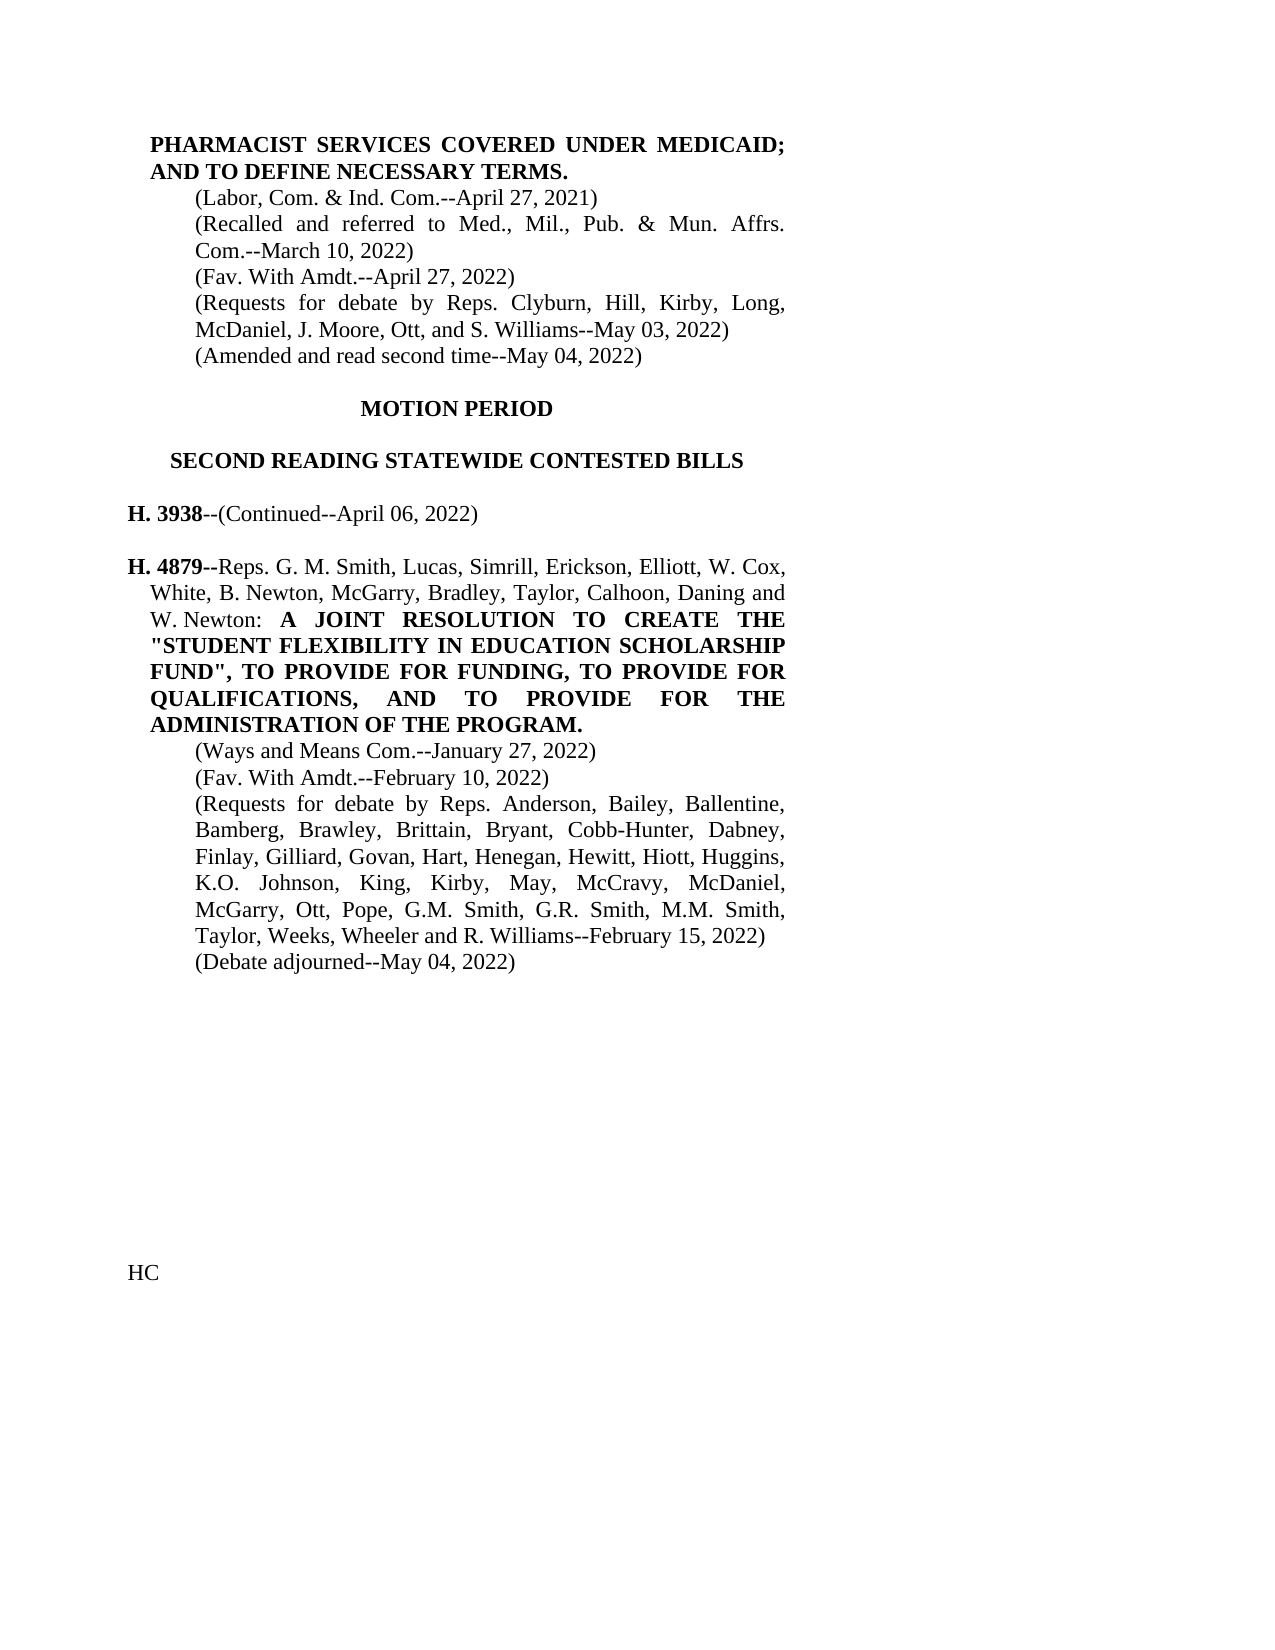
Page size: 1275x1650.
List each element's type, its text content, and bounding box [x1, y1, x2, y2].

text (Labor, Com. & Ind. Com.--April 27, 2021) [195, 184, 786, 210]
text H. 4879--Reps. G. M. Smith, Lucas, Simrill, Erickson, Elliott, W. Cox, White, B. Newton, McGarry, Bradley, Taylor, Calhoon, Daning and W. Newton: A JOINT RESOLUTION TO CREATE THE "STUDENT FLEXIBILITY IN EDUCATION SCHOLARSHIP FUND", TO PROVIDE FOR FUNDING, TO PROVIDE FOR QUALIFICATIONS, AND TO PROVIDE FOR THE ADMINISTRATION OF THE PROGRAM. [127, 553, 786, 737]
text MOTION PERIOD [127, 395, 786, 421]
text (Ways and Means Com.--January 27, 2022) [195, 737, 786, 764]
text H. 3938--(Continued--April 06, 2022) [127, 500, 786, 527]
text (Debate adjourned--May 04, 2022) [195, 948, 786, 975]
text SECOND READING STATEWIDE CONTESTED BILLS [127, 448, 786, 474]
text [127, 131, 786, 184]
text (Fav. With Amdt.--February 10, 2022) [195, 764, 786, 790]
text (Recalled and referred to Med., Mil., Pub. & Mun. Affrs. Com.--March 10, 2022) [195, 210, 786, 263]
text (Requests for debate by Reps. Clyburn, Hill, Kirby, Long, McDaniel, J. Moore, Ott, and S. Williams--May 03, 2022) [195, 289, 786, 342]
text (Requests for debate by Reps. Anderson, Bailey, Ballentine, Bamberg, Brawley, Brittain, Bryant, Cobb-Hunter, Dabney, Finlay, Gilliard, Govan, Hart, Henegan, Hewitt, Hiott, Huggins, K.O. Johnson, King, Kirby, May, McCravy, McDaniel, McGarry, Ott, Pope, G.M. Smith, G.R. Smith, M.M. Smith, Taylor, Weeks, Wheeler and R. Williams--February 15, 2022) [195, 790, 786, 948]
text (Amended and read second time--May 04, 2022) [195, 342, 786, 368]
text (Fav. With Amdt.--April 27, 2022) [195, 263, 786, 289]
